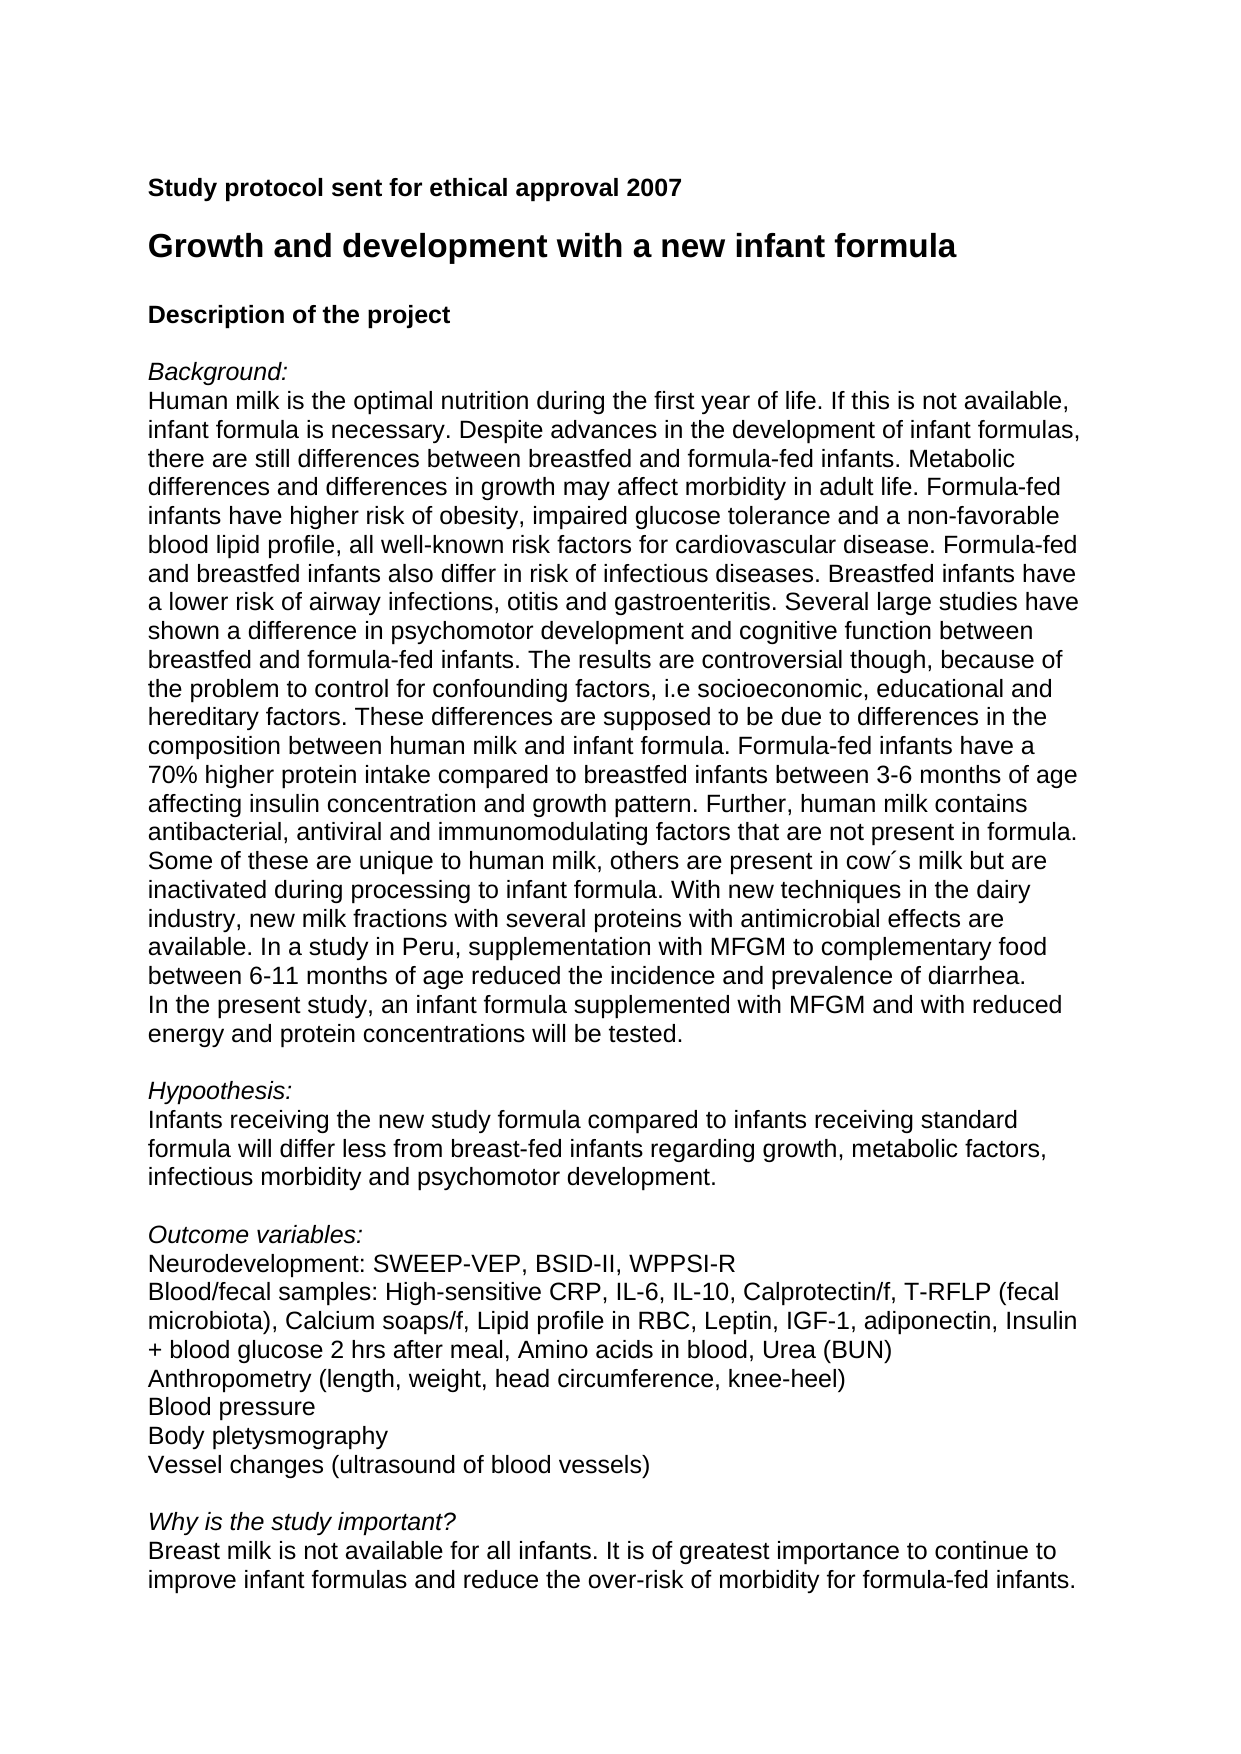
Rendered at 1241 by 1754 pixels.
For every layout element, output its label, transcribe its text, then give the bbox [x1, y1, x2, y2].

text Vessel changes (ultrasound of blood vessels) [148, 1450, 1093, 1478]
text Hypoothesis: [148, 1076, 1093, 1105]
text Blood/fecal samples: High-sensitive CRP, IL-6, IL-10, Calprotectin/f, T-RFLP (fecal microbiota), Calcium soaps/f, Lipid profile in RBC, Leptin, IGF-1, adiponectin, Insulin + blood glucose 2 hrs after meal, Amino acids in blood, Urea (BUN) [148, 1277, 1093, 1363]
text Anthropometry (length, weight, head circumference, knee-heel) [148, 1363, 1093, 1392]
text Neurodevelopment: SWEEP-VEP, BSID-II, WPPSI-R [148, 1248, 1093, 1277]
text Human milk is the optimal nutrition during the first year of life. If this is not available, infant formula is necessary. Despite advances in the development of infant formulas, there are still differences between breastfed and formula-fed infants. Metabolic differences and differences in growth may affect morbidity in adult life. Formula-fed infants have higher risk of obesity, impaired glucose tolerance and a non-favorable blood lipid profile, all well-known risk factors for cardiovascular disease. Formula-fed and breastfed infants also differ in risk of infectious diseases. Breastfed infants have a lower risk of airway infections, otitis and gastroenteritis. Several large studies have shown a difference in psychomotor development and cognitive function between breastfed and formula-fed infants. The results are controversial though, because of the problem to control for confounding factors, i.e socioeconomic, educational and hereditary factors. These differences are supposed to be due to differences in the composition between human milk and infant formula. Formula-fed infants have a 70% higher protein intake compared to breastfed infants between 3-6 months of age affecting insulin concentration and growth pattern. Further, human milk contains antibacterial, antiviral and immunomodulating factors that are not present in formula. Some of these are unique to human milk, others are present in cow´s milk but are inactivated during processing to infant formula. With new techniques in the dairy industry, new milk fractions with several proteins with antimicrobial effects are available. In a study in Peru, supplementation with MFGM to complementary food between 6-11 months of age reduced the incidence and prevalence of diarrhea. [148, 386, 1093, 990]
text Blood pressure [148, 1392, 1093, 1421]
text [148, 1536, 1093, 1593]
title Study protocol sent for ethical approval 2007 [148, 173, 1093, 201]
text Infants receiving the new study formula compared to infants receiving standard formula will differ less from breast-fed infants regarding growth, metabolic factors, infectious morbidity and psychomotor development. [148, 1105, 1093, 1191]
text Background: [148, 357, 1093, 386]
text Body pletysmography [148, 1421, 1093, 1450]
text Why is the study important? [148, 1507, 1093, 1536]
title Growth and development with a new infant formula [148, 226, 1093, 265]
text Description of the project [148, 300, 1093, 328]
text Outcome variables: [148, 1220, 1093, 1248]
text In the present study, an infant formula supplemented with MFGM and with reduced energy and protein concentrations will be tested. [148, 990, 1093, 1047]
